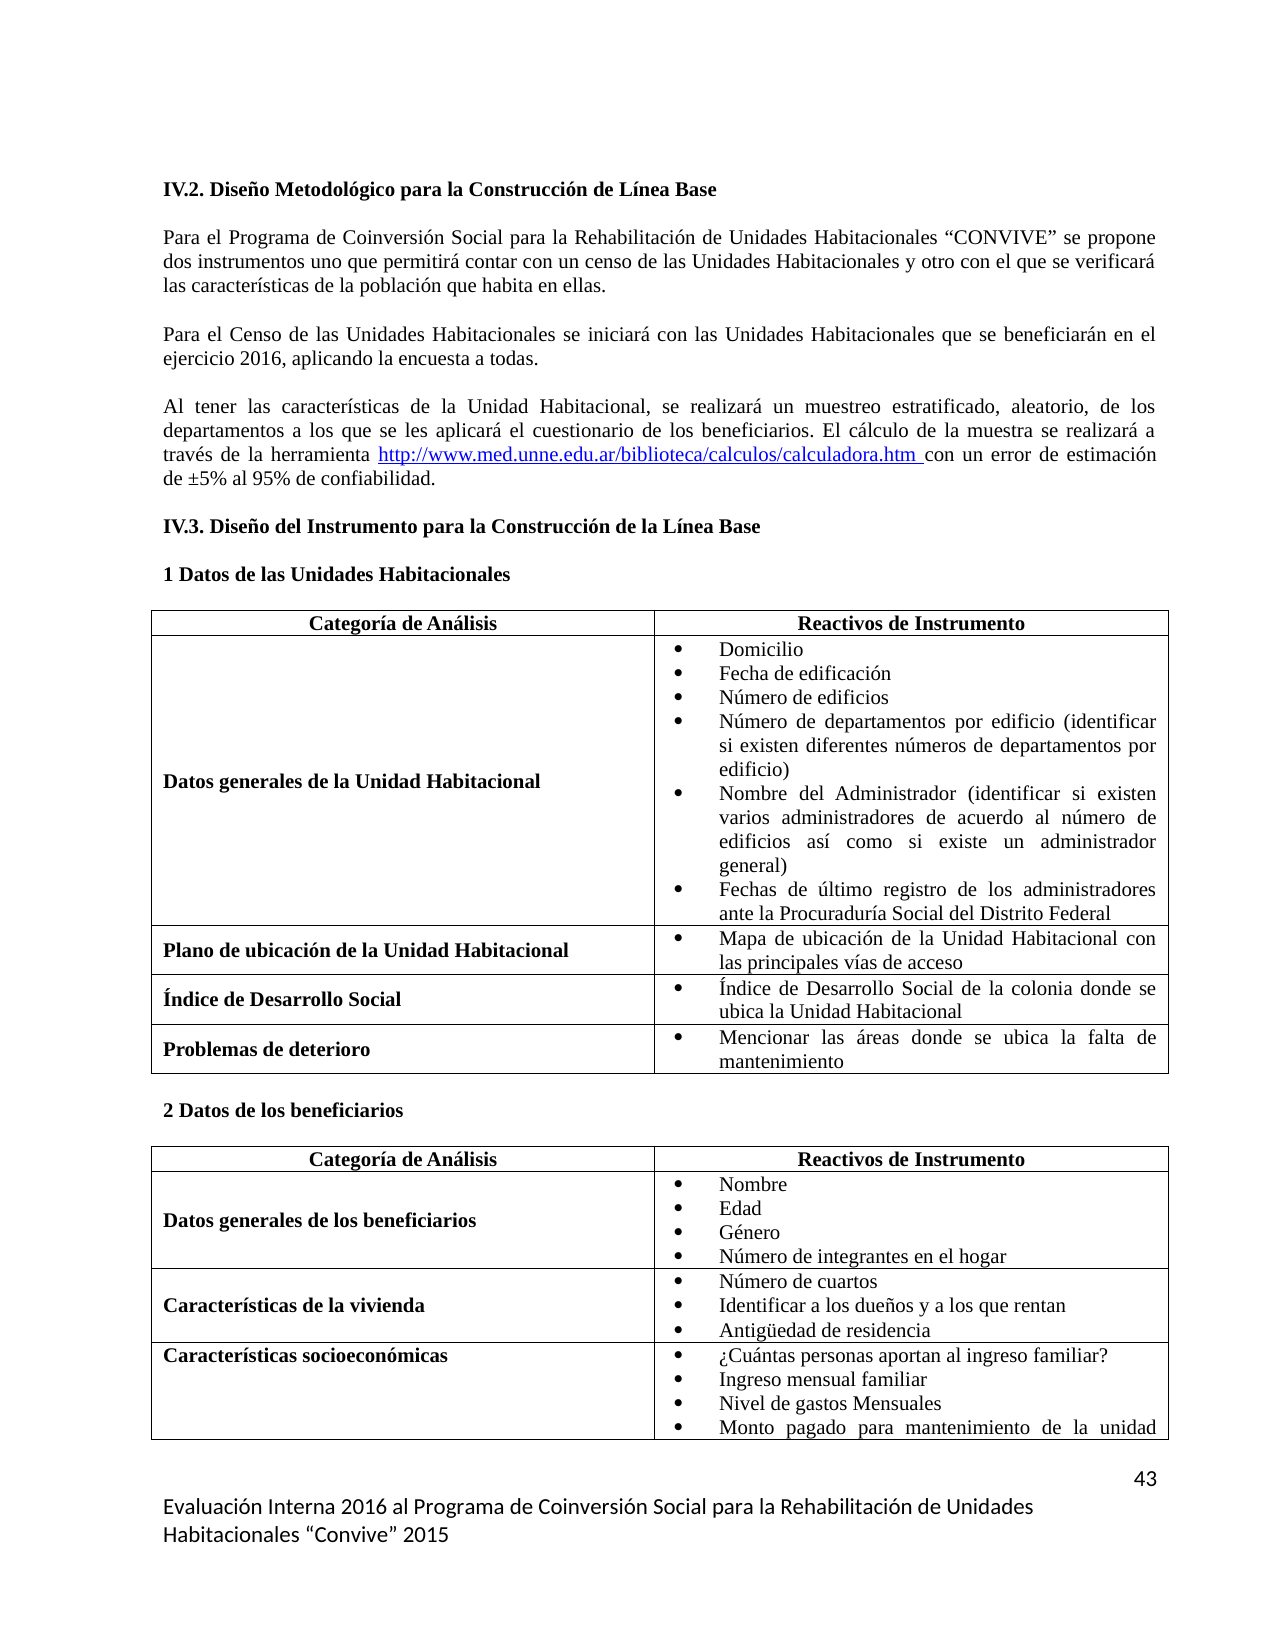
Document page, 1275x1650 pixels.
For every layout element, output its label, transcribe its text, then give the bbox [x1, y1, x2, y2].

table_cell Características de la vivienda [152, 1269, 654, 1342]
table_cell Datos generales de la Unidad Habitacional [152, 636, 654, 925]
text 2 Datos de los beneficiarios [163, 1098, 1157, 1122]
table_cell Número de cuartos Identificar a los dueños y a los que rentan Antigüedad de residencia [655, 1269, 1168, 1342]
table_cell Problemas de deterioro [152, 1025, 654, 1073]
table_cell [655, 1343, 1168, 1439]
table_cell Mapa de ubicación de la Unidad Habitacional con las principales vías de acceso [655, 926, 1168, 974]
text Para el Censo de las Unidades Habitacionales se iniciará con las Unidades Habitacionales que se beneficiarán en el ejercicio 2016, aplicando la encuesta a todas. [163, 322, 1157, 370]
table_cell Plano de ubicación de la Unidad Habitacional [152, 926, 654, 974]
text IV.2. Diseño Metodológico para la Construcción de Línea Base [163, 177, 1157, 201]
table_cell Índice de Desarrollo Social [152, 975, 654, 1023]
text IV.3. Diseño del Instrumento para la Construcción de la Línea Base [163, 514, 1157, 538]
text Al tener las características de la Unidad Habitacional, se realizará un muestreo estratificado, aleatorio, de los departamentos a los que se les aplicará el cuestionario de los beneficiarios. El cálculo de la muestra se realizará a través de la herramienta http://www.med.unne.edu.ar/biblioteca/calculos/calculadora.htm con un error de estimación de ±5% al 95% de confiabilidad. [163, 394, 1157, 490]
table_header Categoría de Análisis [152, 611, 654, 635]
text 1 Datos de las Unidades Habitacionales [163, 562, 1157, 586]
table_cell Datos generales de los beneficiarios [152, 1172, 654, 1268]
table_cell Mencionar las áreas donde se ubica la falta de mantenimiento [655, 1025, 1168, 1073]
table_cell Nombre Edad Género Número de integrantes en el hogar [655, 1172, 1168, 1268]
table_cell Domicilio Fecha de edificación Número de edificios Número de departamentos por edificio (identificar si existen diferentes números de departamentos por edificio) Nombre del Administrador (identificar si existen varios administradores de acuerdo al número de edificios así como si existe un administrador general) Fechas de último registro de los administradores ante la Procuraduría Social del Distrito Federal [655, 636, 1168, 925]
table_header Reactivos de Instrumento [655, 611, 1168, 635]
text Para el Programa de Coinversión Social para la Rehabilitación de Unidades Habitacionales “CONVIVE” se propone dos instrumentos uno que permitirá contar con un censo de las Unidades Habitacionales y otro con el que se verificará las características de la población que habita en ellas. [163, 225, 1157, 297]
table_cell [152, 1343, 654, 1439]
table_header Reactivos de Instrumento [655, 1147, 1168, 1171]
table_cell Índice de Desarrollo Social de la colonia donde se ubica la Unidad Habitacional [655, 975, 1168, 1023]
table_header Categoría de Análisis [152, 1147, 654, 1171]
